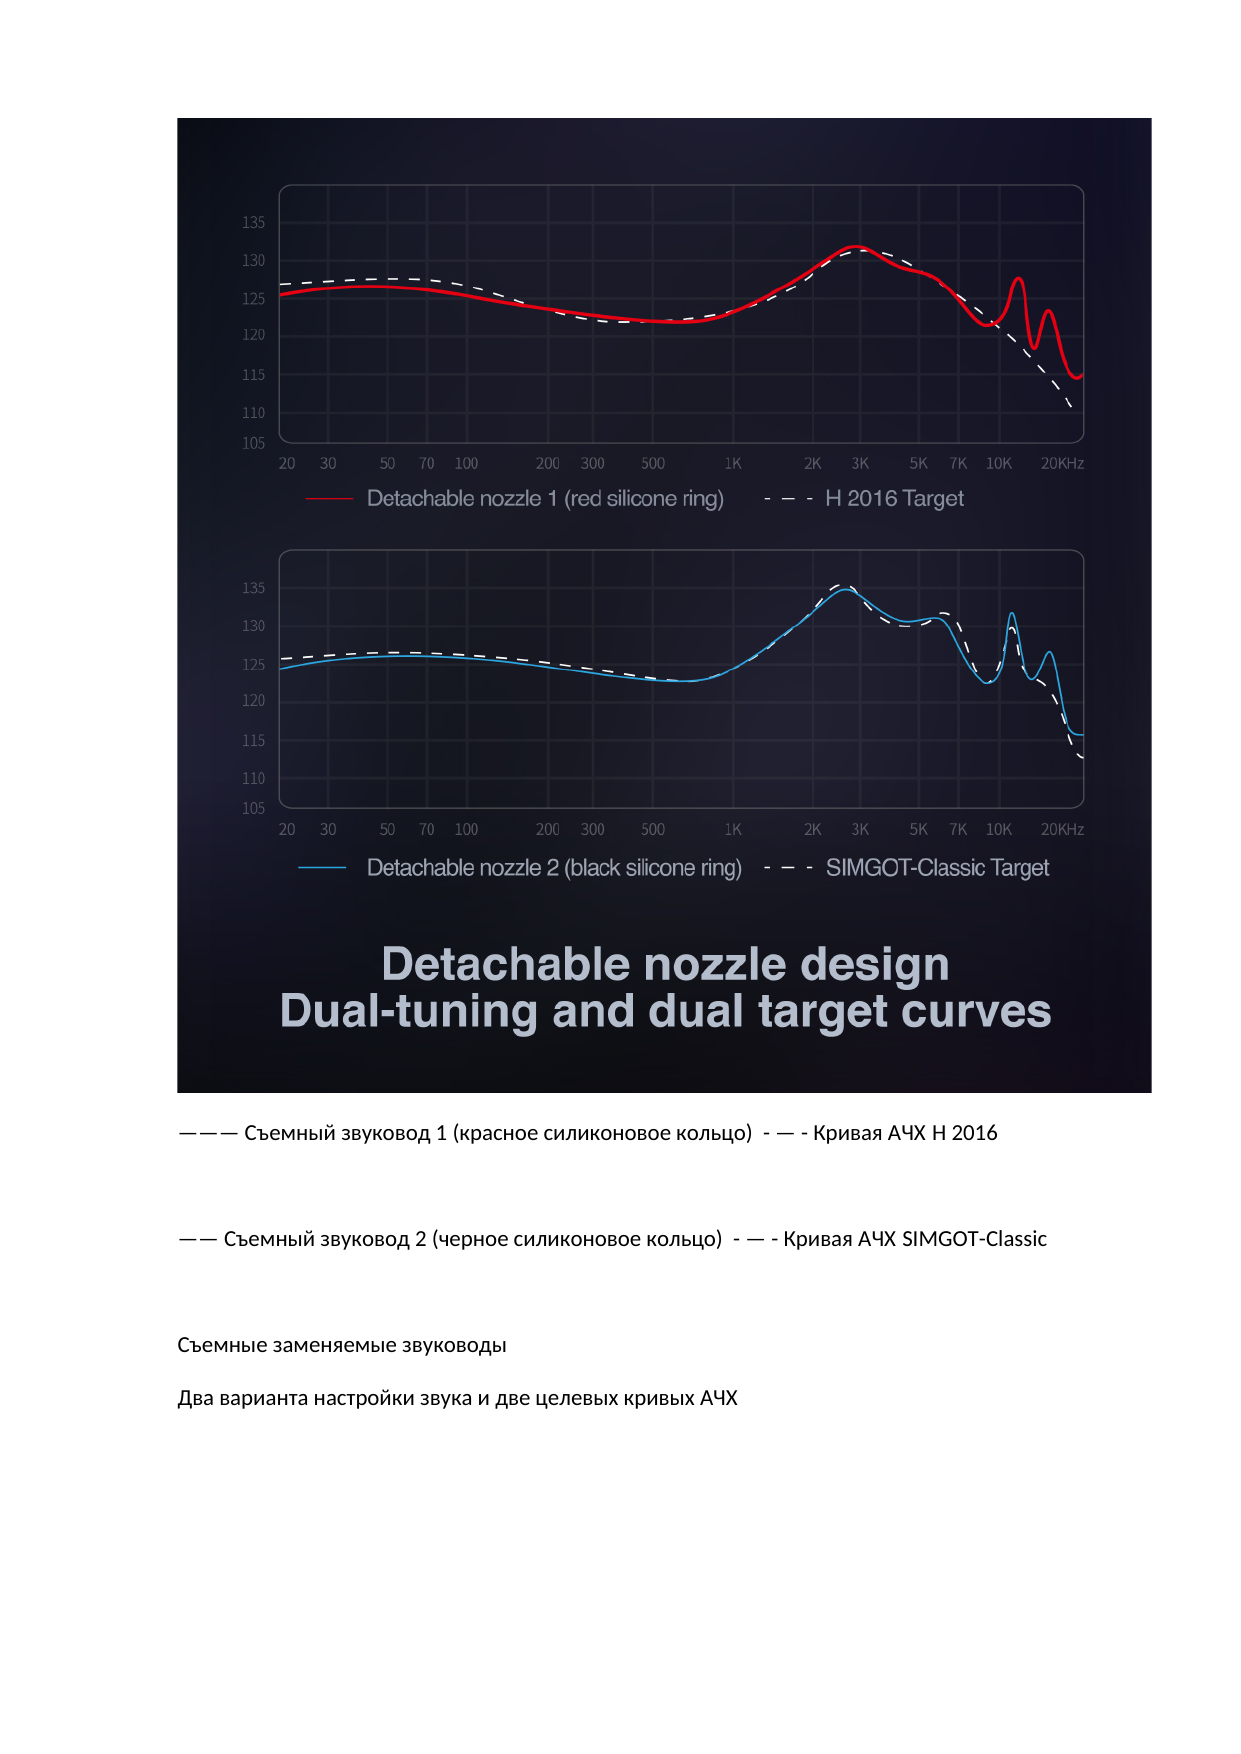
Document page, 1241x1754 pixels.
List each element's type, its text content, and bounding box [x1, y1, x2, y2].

picture [177, 118, 1152, 1093]
text —— Съемный звуковод 2 (черное силиконовое кольцо) - — - Кривая АЧХ SIMGOT-Classic [177, 1224, 1152, 1252]
text ——— Съемный звуковод 1 (красное силиконовое кольцо) - — - Кривая АЧХ H 2016 [177, 1118, 1152, 1146]
text Два варианта настройки звука и две целевых кривых АЧХ [177, 1383, 1152, 1411]
text Съемные заменяемые звуководы [177, 1330, 1152, 1358]
